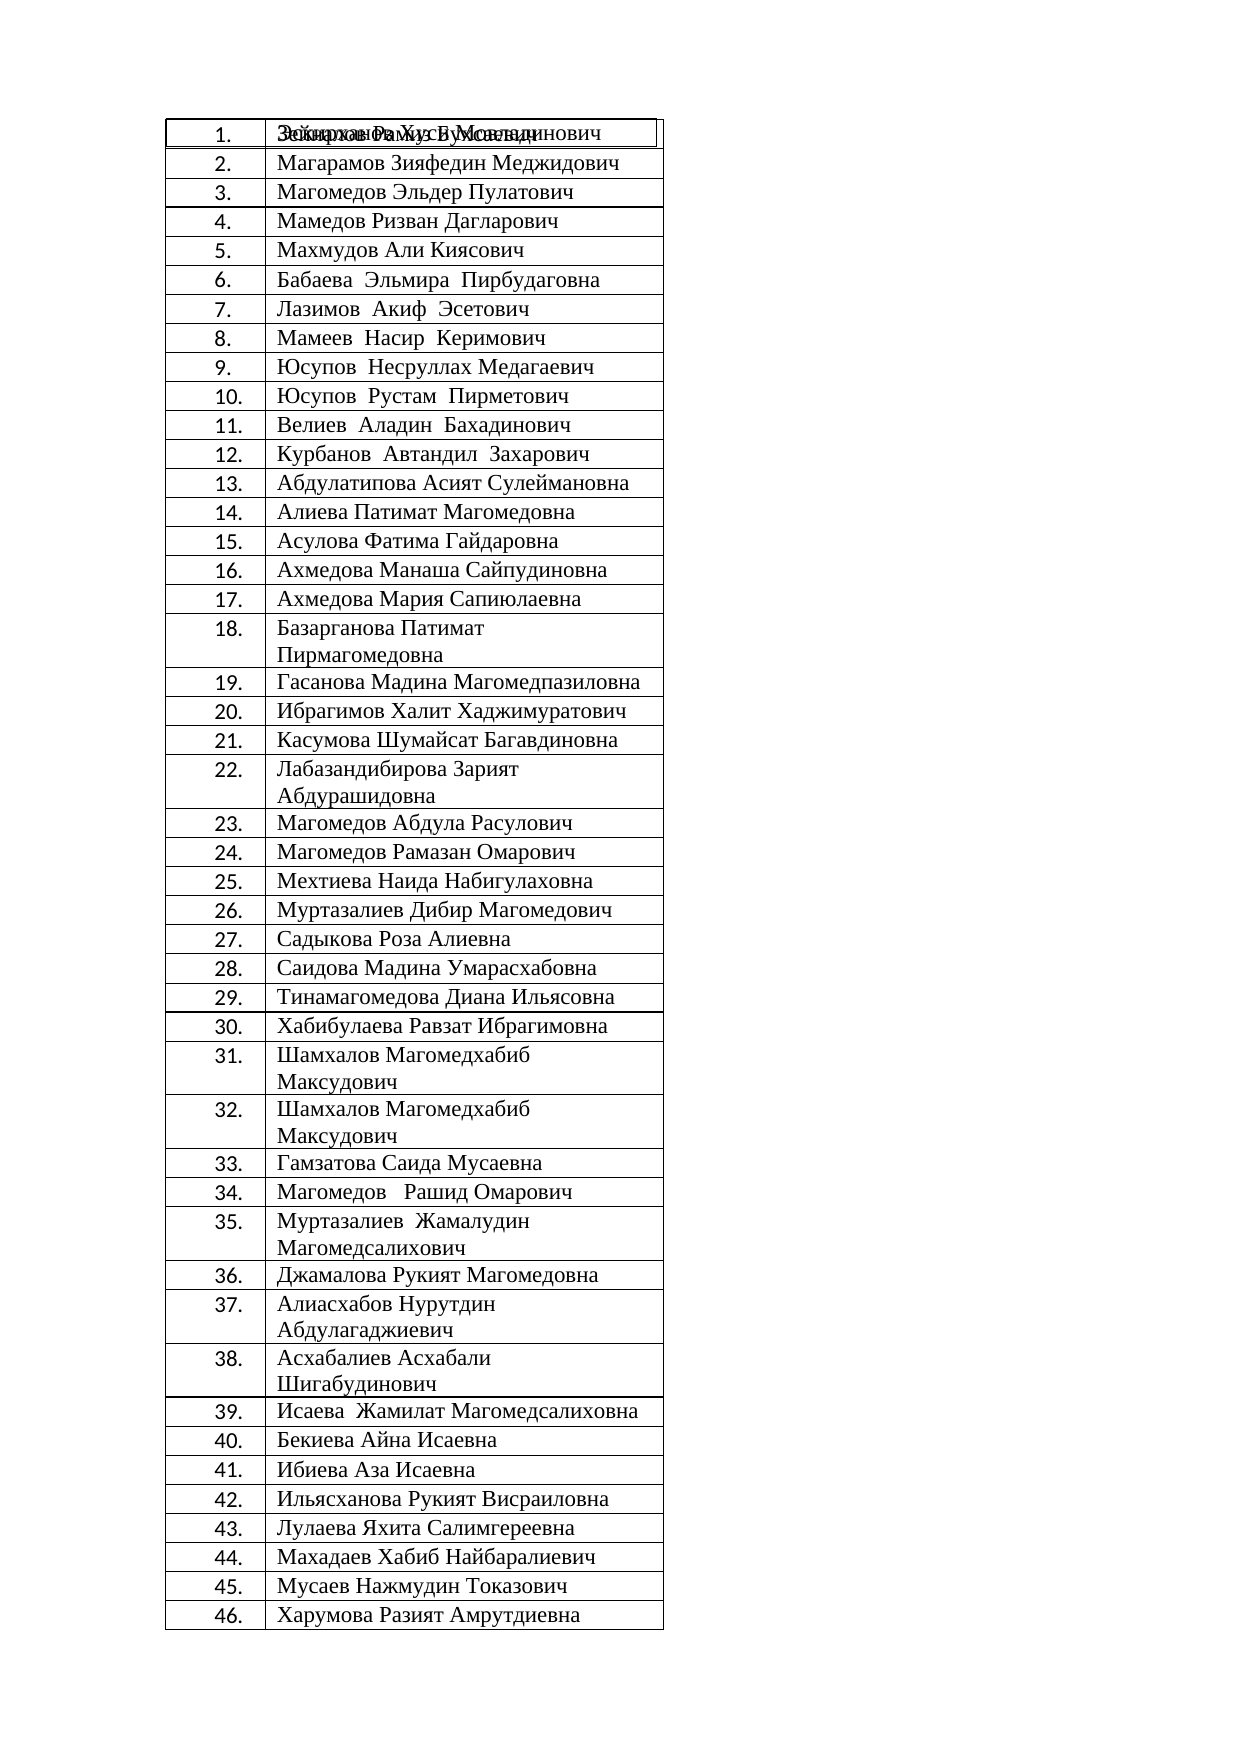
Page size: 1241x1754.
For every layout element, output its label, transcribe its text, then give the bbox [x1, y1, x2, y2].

table_cell Гасанова Мадина Магомедпазиловна [266, 668, 663, 696]
table_cell Лазимов Акиф Эсетович [266, 295, 663, 323]
table_cell Курбанов Автандил Захарович [266, 440, 663, 468]
table_cell Тинамагомедова Диана Ильясовна [266, 984, 663, 1011]
table_cell [166, 527, 265, 555]
table_cell [166, 556, 265, 584]
table_cell [166, 411, 265, 439]
table_header [166, 120, 265, 148]
table_cell [166, 697, 265, 725]
table_cell [166, 498, 265, 526]
table_cell [166, 1572, 265, 1600]
table_cell [166, 614, 265, 667]
table_cell Абдулатипова Асият Сулеймановна [266, 469, 663, 497]
table_cell Шамхалов Магомедхабиб Максудович [266, 1042, 663, 1094]
table_cell Махмудов Али Киясович [266, 237, 663, 264]
table_cell [166, 353, 265, 381]
table_cell Садыкова Роза Алиевна [266, 925, 663, 953]
table_cell [166, 1344, 265, 1396]
table_cell [166, 1398, 265, 1426]
table_cell Махадаев Хабиб Найбаралиевич [266, 1543, 663, 1571]
table_cell [166, 1095, 265, 1148]
table_cell Бабаева Эльмира Пирбудаговна [266, 266, 663, 294]
table_cell Мамедов Ризван Дагларович [266, 208, 663, 236]
table_cell Мамеев Насир Керимович [266, 324, 663, 352]
table_cell [166, 1543, 265, 1571]
table_cell Шамхалов Магомедхабиб Максудович [266, 1095, 663, 1148]
table_cell [166, 984, 265, 1011]
table_cell Ильясханова Рукият Висраиловна [266, 1485, 663, 1513]
table_cell [166, 838, 265, 866]
table_cell Юсупов Несруллах Медагаевич [266, 353, 663, 381]
table_cell [166, 295, 265, 323]
table_cell Мехтиева Наида Набигулаховна [266, 867, 663, 895]
table_cell Мусаев Нажмудин Токазович [266, 1572, 663, 1600]
table_cell Ахмедова Мария Сапиюлаевна [266, 585, 663, 613]
table_cell [166, 382, 265, 410]
table_cell Ибиева Аза Исаевна [266, 1456, 663, 1484]
table_cell Бекиева Айна Исаевна [266, 1427, 663, 1454]
table_cell [166, 440, 265, 468]
table_cell Гамзатова Саида Мусаевна [266, 1149, 663, 1177]
table_cell [166, 1456, 265, 1484]
table_cell Харумова Разият Амрутдиевна [266, 1601, 663, 1629]
table_cell [166, 1290, 265, 1343]
table_cell [166, 1514, 265, 1542]
table_header Зейналов Рамиз Бухсаевич [266, 120, 663, 148]
table_cell Юсупов Рустам Пирметович [266, 382, 663, 410]
table_cell Муртазалиев Жамалудин Магомедсалихович [266, 1207, 663, 1260]
table_cell Саидова Мадина Умарасхабовна [266, 954, 663, 982]
table_cell [166, 809, 265, 837]
table_cell [166, 324, 265, 352]
table_cell [166, 668, 265, 696]
table_cell Базарганова Патимат Пирмагомедовна [266, 614, 663, 667]
table_cell Магомедов Абдула Расулович [266, 809, 663, 837]
table_cell [166, 266, 265, 294]
table_cell Магомедов Эльдер Пулатович [266, 179, 663, 206]
table_cell Велиев Аладин Бахадинович [266, 411, 663, 439]
table_cell Лулаева Яхита Салимгереевна [266, 1514, 663, 1542]
table_cell [166, 1013, 265, 1041]
table_cell [166, 179, 265, 206]
table_cell [166, 867, 265, 895]
table_cell Асулова Фатима Гайдаровна [266, 527, 663, 555]
table_cell [166, 1207, 265, 1260]
table_cell Алиева Патимат Магомедовна [266, 498, 663, 526]
table_cell [166, 1601, 265, 1629]
table_cell [166, 149, 265, 177]
table_cell Исаева Жамилат Магомедсалиховна [266, 1398, 663, 1426]
table_cell [166, 1485, 265, 1513]
table_cell [166, 1178, 265, 1206]
table_cell [166, 237, 265, 264]
table_cell Ахмедова Манаша Сайпудиновна [266, 556, 663, 584]
table_cell Ибрагимов Халит Хаджимуратович [266, 697, 663, 725]
table_cell [166, 1427, 265, 1454]
table_cell [166, 755, 265, 808]
table_cell [166, 1042, 265, 1094]
table_cell Магарамов Зияфедин Меджидович [266, 149, 663, 177]
table_cell [166, 585, 265, 613]
table_cell [166, 1261, 265, 1289]
table_cell Магомедов Рамазан Омарович [266, 838, 663, 866]
table_cell Алиасхабов Нурутдин Абдулагаджиевич [266, 1290, 663, 1343]
table_cell [166, 726, 265, 754]
table_cell Магомедов Рашид Омарович [266, 1178, 663, 1206]
table_cell Хабибулаева Равзат Ибрагимовна [266, 1013, 663, 1041]
table_cell Муртазалиев Дибир Магомедович [266, 896, 663, 924]
table_cell [166, 1149, 265, 1177]
table_cell Джамалова Рукият Магомедовна [266, 1261, 663, 1289]
table_cell [166, 954, 265, 982]
table_cell [166, 469, 265, 497]
table_cell Асхабалиев Асхабали Шигабудинович [266, 1344, 663, 1396]
table_cell [166, 896, 265, 924]
table_cell Лабазандибирова Зарият Абдурашидовна [266, 755, 663, 808]
table_cell [166, 208, 265, 236]
table_cell Касумова Шумайсат Багавдиновна [266, 726, 663, 754]
table_cell [166, 925, 265, 953]
